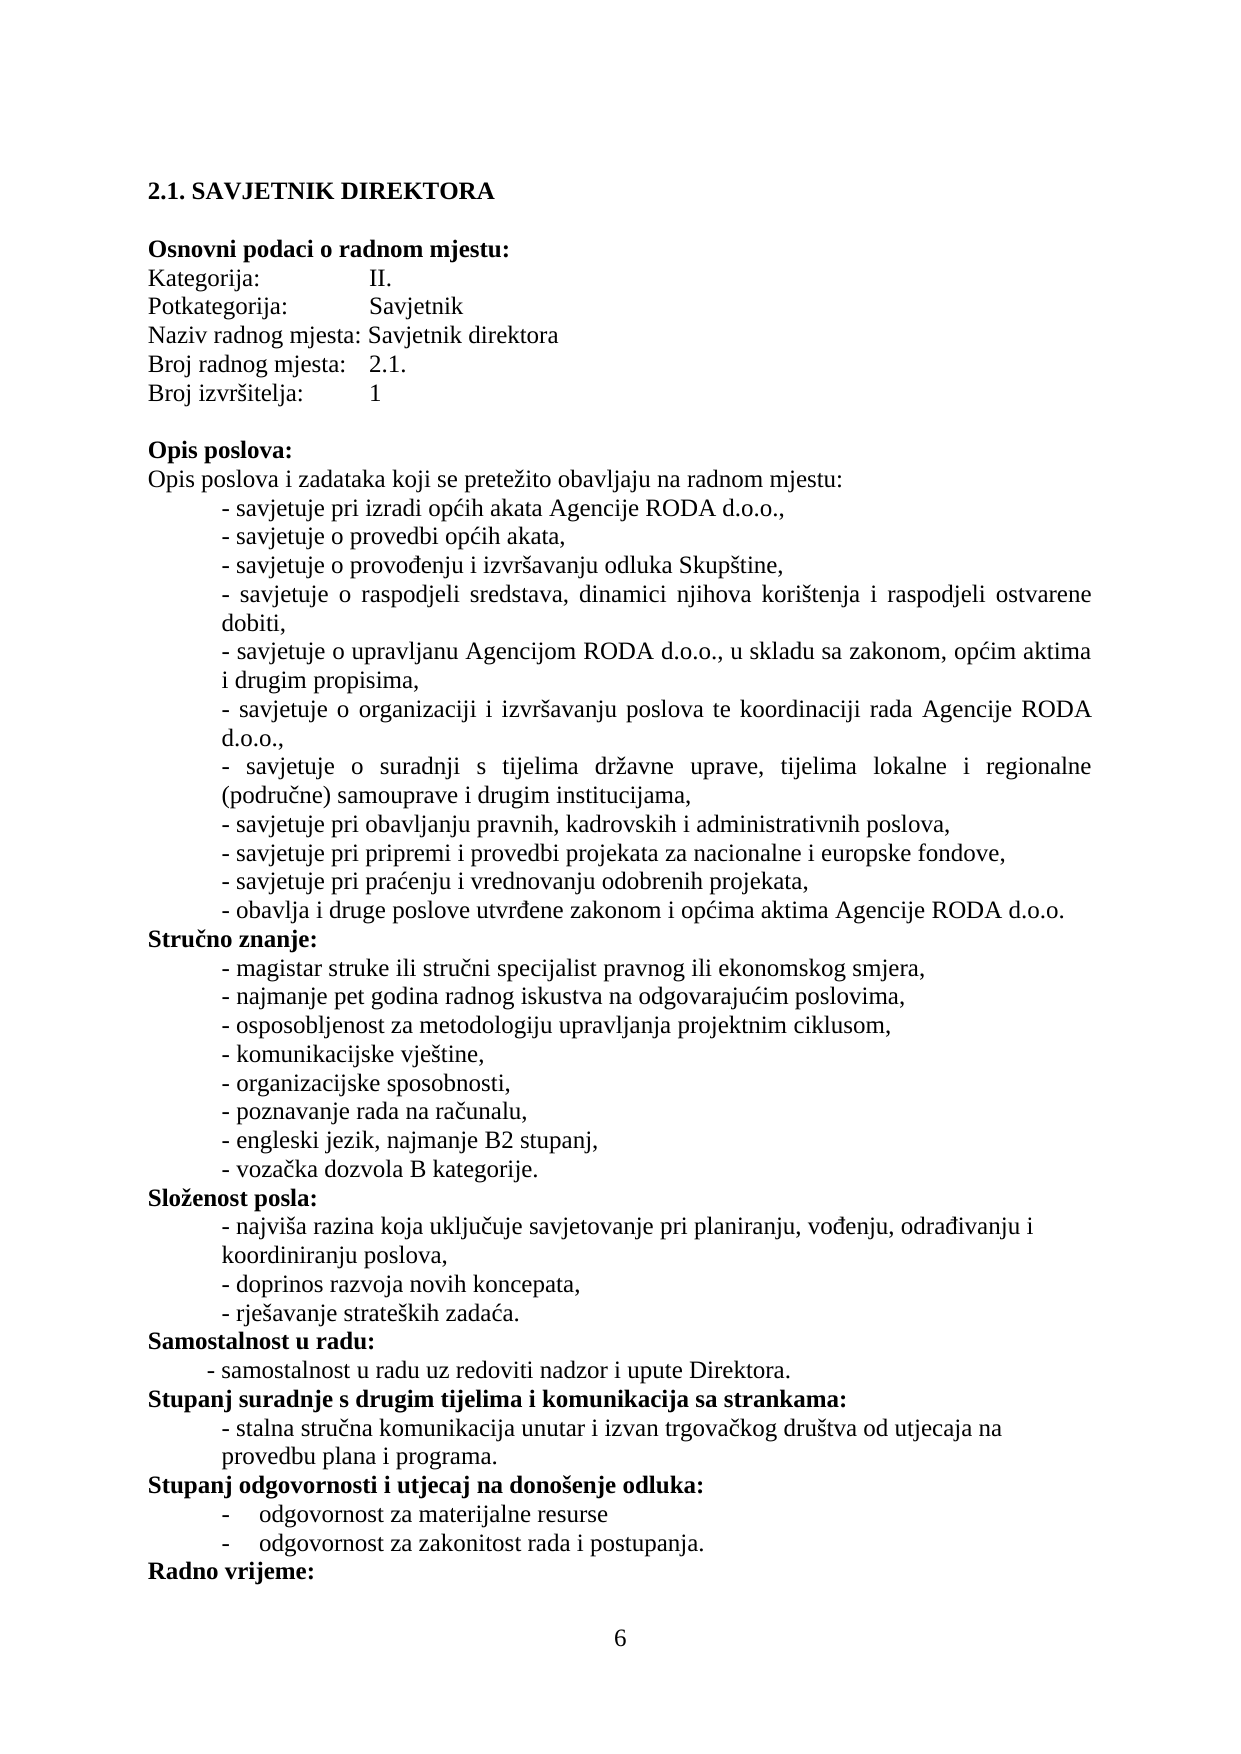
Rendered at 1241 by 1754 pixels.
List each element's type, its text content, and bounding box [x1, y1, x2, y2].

text - poznavanje rada na računalu, [148, 1096, 1093, 1125]
text Stručno znanje: [148, 924, 1093, 953]
text - savjetuje pri praćenju i vrednovanju odobrenih projekata, [221, 866, 1093, 895]
list odgovornost za materijalne resurse [221, 1499, 1093, 1528]
text - savjetuje o suradnji s tijelima državne uprave, tijelima lokalne i regionalne (područne) samouprave i drugim institucijama, [221, 751, 1093, 809]
list odgovornost za zakonitost rada i postupanja. [221, 1528, 1093, 1556]
text - savjetuje o provedbi općih akata, [148, 521, 1093, 550]
text Broj radnog mjesta: 2.1. [148, 349, 1093, 378]
text Opis poslova: [148, 435, 1093, 464]
text - samostalnost u radu uz redoviti nadzor i upute Direktora. [148, 1355, 1093, 1384]
text - osposobljenost za metodologiju upravljanja projektnim ciklusom, [148, 1010, 1093, 1039]
text - savjetuje o organizaciji i izvršavanju poslova te koordinaciji rada Agencije RODA d.o.o., [221, 694, 1093, 751]
text - magistar struke ili stručni specijalist pravnog ili ekonomskog smjera, [148, 953, 1093, 981]
text - komunikacijske vještine, [148, 1039, 1093, 1068]
text - organizacijske sposobnosti, [148, 1068, 1093, 1096]
text - savjetuje pri obavljanju pravnih, kadrovskih i administrativnih poslova, [221, 809, 1093, 838]
text - vozačka dozvola B kategorije. [148, 1154, 1093, 1183]
text Naziv radnog mjesta: Savjetnik direktora [148, 320, 1093, 349]
text - najviša razina koja uključuje savjetovanje pri planiranju, vođenju, odrađivanju i koordiniranju poslova, [221, 1211, 1093, 1269]
text Osnovni podaci o radnom mjestu: [148, 234, 1093, 263]
text Broj izvršitelja: 1 [148, 378, 1093, 406]
text Stupanj odgovornosti i utjecaj na donošenje odluka: [148, 1470, 1093, 1499]
text Radno vrijeme: [148, 1556, 1093, 1585]
text Stupanj suradnje s drugim tijelima i komunikacija sa strankama: [148, 1384, 1093, 1413]
text - savjetuje o raspodjeli sredstava, dinamici njihova korištenja i raspodjeli ostvarene dobiti, [221, 579, 1093, 636]
text - rješavanje strateških zadaća. [148, 1298, 1093, 1326]
text Samostalnost u radu: [148, 1326, 1093, 1355]
text - savjetuje o upravljanu Agencijom RODA d.o.o., u skladu sa zakonom, općim aktima i drugim propisima, [221, 636, 1093, 694]
text - obavlja i druge poslove utvrđene zakonom i općima aktima Agencije RODA d.o.o. [148, 895, 1093, 924]
text Potkategorija: Savjetnik [148, 291, 1093, 320]
text - engleski jezik, najmanje B2 stupanj, [148, 1125, 1093, 1154]
text - savjetuje pri izradi općih akata Agencije RODA d.o.o., [148, 493, 1093, 521]
text Složenost posla: [148, 1183, 1093, 1211]
text - doprinos razvoja novih koncepata, [148, 1269, 1093, 1298]
text - savjetuje o provođenju i izvršavanju odluka Skupštine, [148, 550, 1093, 579]
text Opis poslova i zadataka koji se pretežito obavljaju na radnom mjestu: [148, 464, 1093, 493]
text - stalna stručna komunikacija unutar i izvan trgovačkog društva od utjecaja na provedbu plana i programa. [221, 1413, 1093, 1470]
text Kategorija: II. [148, 263, 1093, 291]
text 2.1. SAVJETNIK DIREKTORA [148, 176, 1093, 205]
text - savjetuje pri pripremi i provedbi projekata za nacionalne i europske fondove, [221, 838, 1093, 866]
text - najmanje pet godina radnog iskustva na odgovarajućim poslovima, [148, 981, 1093, 1010]
